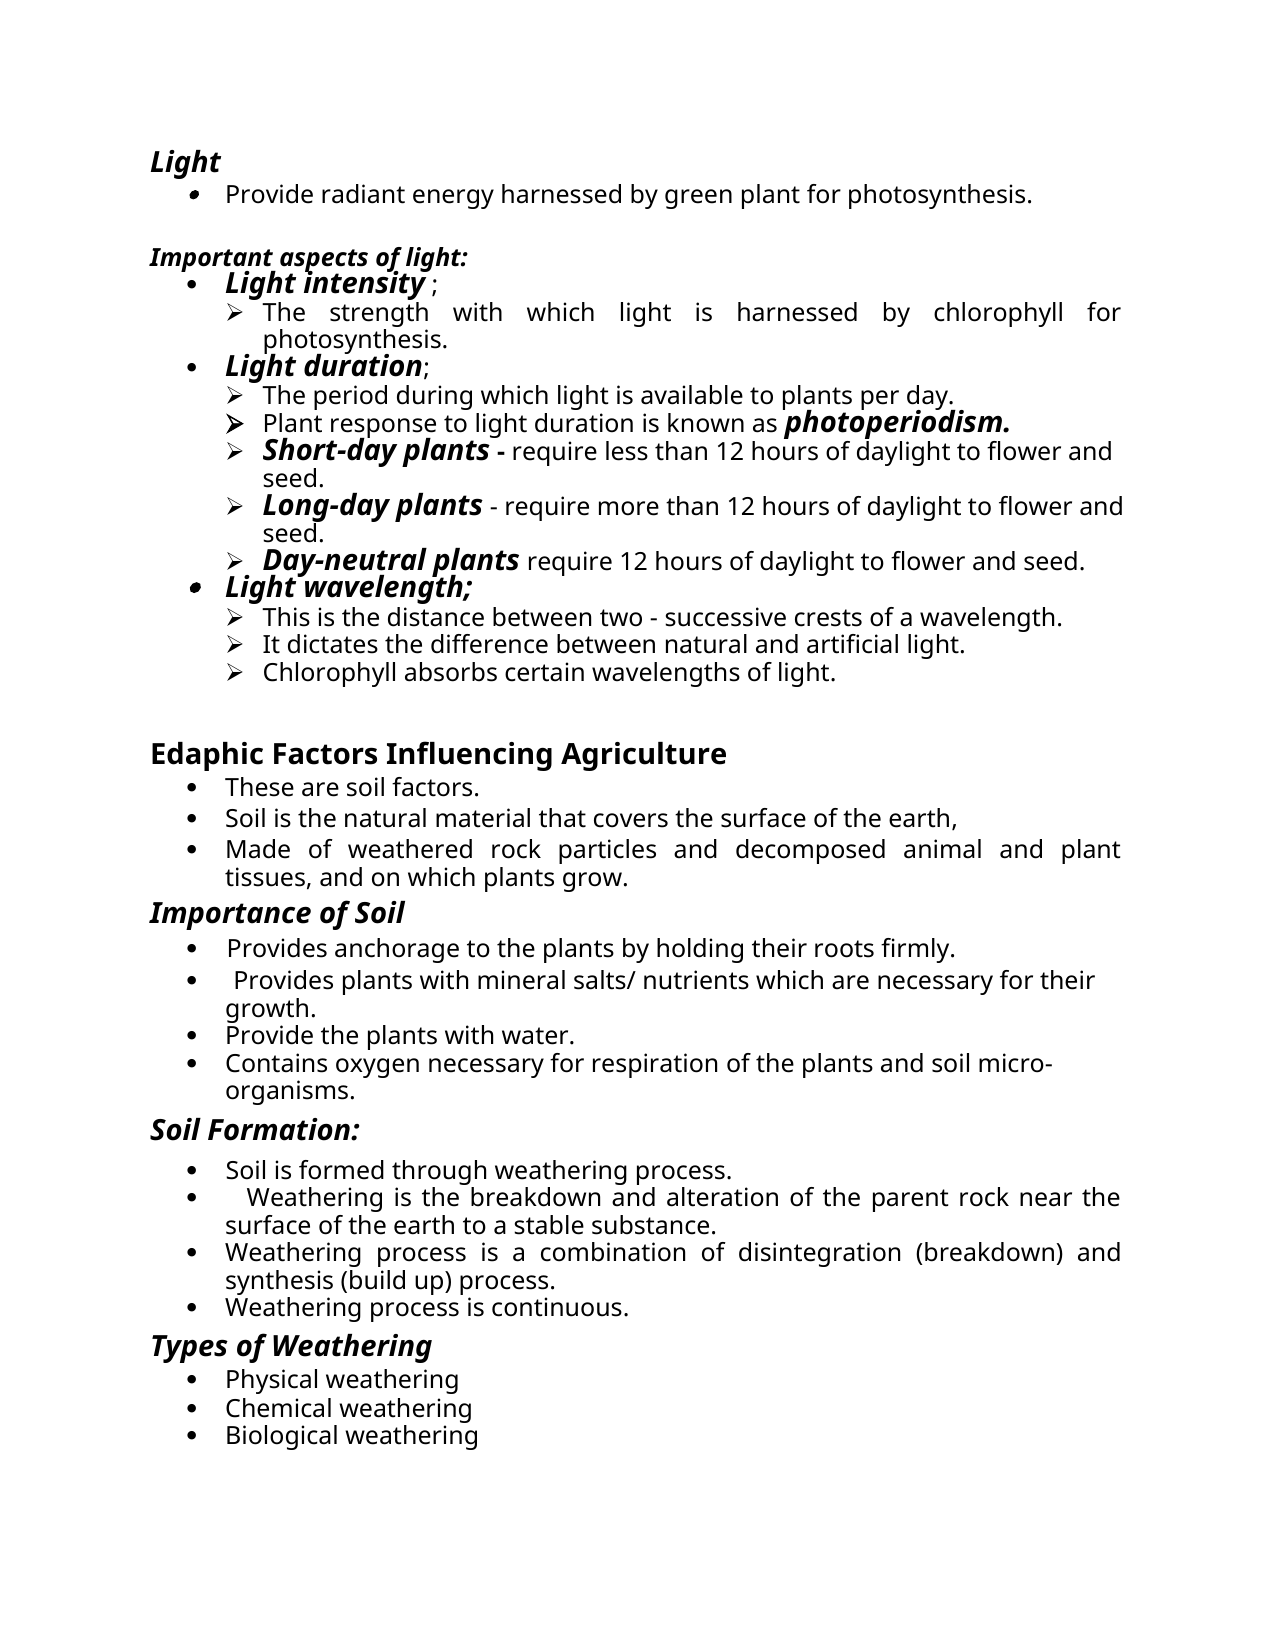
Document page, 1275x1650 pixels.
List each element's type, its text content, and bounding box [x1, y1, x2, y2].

text Light [150, 150, 1125, 177]
list Soil is formed through weathering process. [187, 1157, 1121, 1185]
list Light wavelength; [187, 576, 1125, 603]
text Soil Formation: [150, 1105, 1124, 1149]
text Importance of Soil [150, 892, 1125, 931]
list Provides plants with mineral salts/ nutrients which are necessary for their growth. [187, 968, 1124, 1023]
list Provide the plants with water. [187, 1023, 1124, 1050]
list Provides anchorage to the plants by holding their roots firmly. [187, 936, 1124, 963]
list Soil is the natural material that covers the surface of the earth, [187, 805, 1123, 833]
list The strength with which light is harnessed by chlorophyll for photosynthesis. [225, 299, 1122, 354]
text Important aspects of light: [150, 244, 1123, 272]
list Long-day plants - require more than 12 hours of daylight to flower and seed. [225, 494, 1125, 548]
list Provide radiant energy harnessed by green plant for photosynthesis. [187, 181, 1123, 209]
list These are soil factors. [187, 774, 1123, 801]
list This is the distance between two - successive crests of a wavelength. [225, 605, 1125, 631]
list Weathering is the breakdown and alteration of the parent rock near the surface of the earth to a stable substance. [187, 1185, 1122, 1240]
text Edaphic Factors Influencing Agriculture [150, 741, 1124, 770]
list Weathering process is a combination of disintegration (breakdown) and synthesis (build up) process. [187, 1240, 1123, 1295]
list Contains oxygen necessary for respiration of the plants and soil micro-organisms. [187, 1050, 1124, 1105]
list It dictates the difference between natural and artificial light. [225, 632, 1125, 659]
list Light duration; [187, 354, 1123, 382]
list Physical weathering [187, 1361, 1124, 1395]
text Types of Weathering [150, 1337, 257, 1361]
list Biological weathering [187, 1423, 1124, 1450]
list Light intensity ; [187, 272, 1122, 299]
list Short-day plants - require less than 12 hours of daylight to flower and seed. [225, 439, 1125, 493]
text Types of Weathering [256, 1337, 1124, 1361]
list Made of weathered rock particles and decomposed animal and plant tissues, and on which plants grow. [187, 837, 1123, 892]
list The period during which light is available to plants per day. [225, 382, 1123, 410]
list Chlorophyll absorbs certain wavelengths of light. [225, 660, 1125, 687]
list Day-neutral plants require 12 hours of daylight to flower and seed. [225, 549, 1125, 576]
list Chemical weathering [187, 1395, 1124, 1423]
list Weathering process is continuous. [187, 1295, 1124, 1322]
list Plant response to light duration is known as photoperiodism. [225, 411, 1125, 438]
